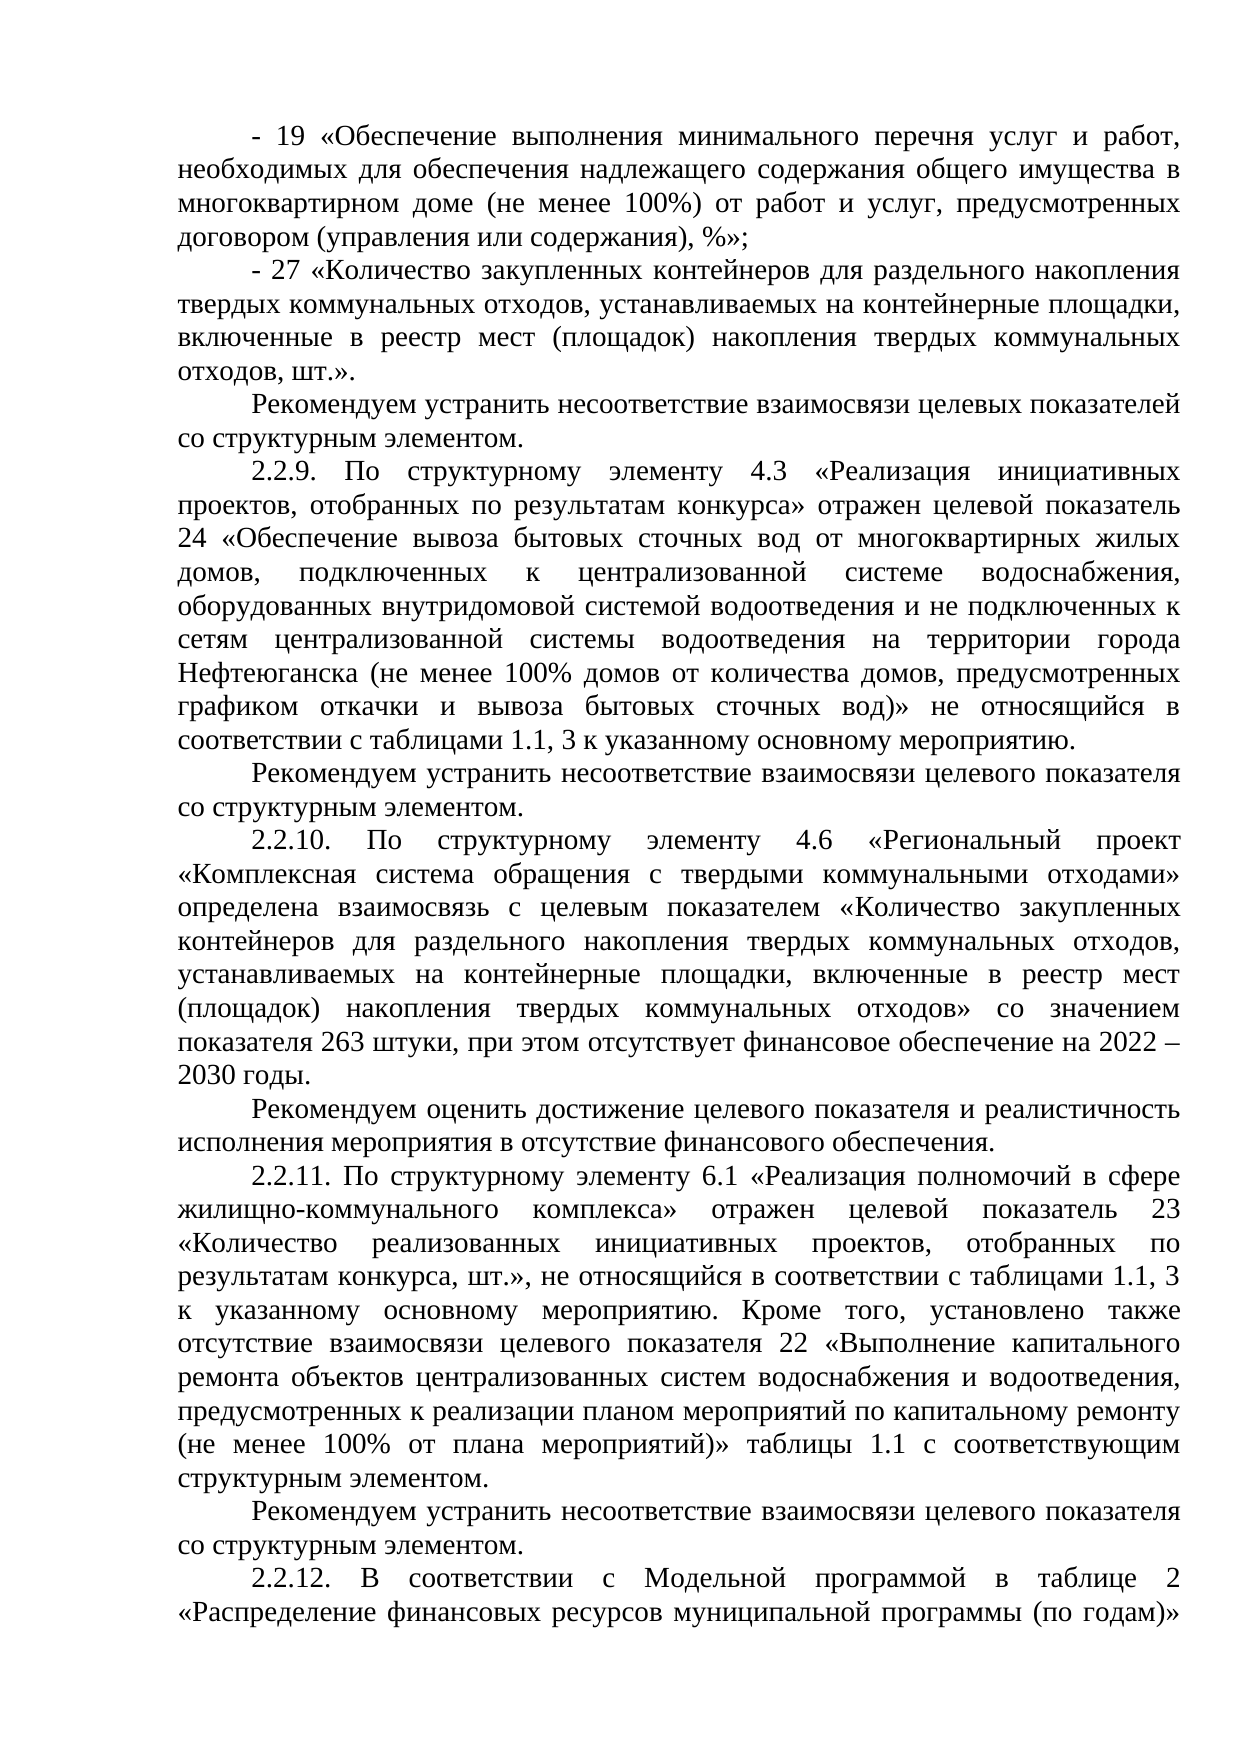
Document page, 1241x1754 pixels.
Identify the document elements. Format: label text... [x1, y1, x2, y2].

text - 19 «Обеспечение выполнения минимального перечня услуг и работ, необходимых для обеспечения надлежащего содержания общего имущества в многоквартирном доме (не менее 100%) от работ и услуг, предусмотренных договором (управления или содержания), %»; [177, 118, 1181, 252]
text - 27 «Количество закупленных контейнеров для раздельного накопления твердых коммунальных отходов, устанавливаемых на контейнерные площадки, включенные в реестр мест (площадок) накопления твердых коммунальных отходов, шт.». [177, 252, 1181, 386]
text 2.2.10. По структурному элементу 4.6 «Региональный проект «Комплексная система обращения с твердыми коммунальными отходами» определена взаимосвязь с целевым показателем «Количество закупленных контейнеров для раздельного накопления твердых коммунальных отходов, устанавливаемых на контейнерные площадки, включенные в реестр мест (площадок) накопления твердых коммунальных отходов» со значением показателя 263 штуки, при этом отсутствует финансовое обеспечение на 2022 – 2030 годы. [177, 822, 1181, 1091]
text Рекомендуем оценить достижение целевого показателя и реалистичность исполнения мероприятия в отсутствие финансового обеспечения. [177, 1091, 1181, 1158]
text Рекомендуем устранить несоответствие взаимосвязи целевого показателя со структурным элементом. [177, 755, 1181, 822]
text 2.2.9. По структурному элементу 4.3 «Реализация инициативных проектов, отобранных по результатам конкурса» отражен целевой показатель 24 «Обеспечение вывоза бытовых сточных вод от многоквартирных жилых домов, подключенных к централизованной системе водоснабжения, оборудованных внутридомовой системой водоотведения и не подключенных к сетям централизованной системы водоотведения на территории города Нефтеюганска (не менее 100% домов от количества домов, предусмотренных графиком откачки и вывоза бытовых сточных вод)» не относящийся в соответствии с таблицами 1.1, 3 к указанному основному мероприятию. [177, 453, 1181, 755]
text Рекомендуем устранить несоответствие взаимосвязи целевых показателей со структурным элементом. [177, 386, 1181, 453]
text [177, 1560, 1181, 1627]
text Рекомендуем устранить несоответствие взаимосвязи целевого показателя со структурным элементом. [177, 1493, 1181, 1560]
text 2.2.11. По структурному элементу 6.1 «Реализация полномочий в сфере жилищно-коммунального комплекса» отражен целевой показатель 23 «Количество реализованных инициативных проектов, отобранных по результатам конкурса, шт.», не относящийся в соответствии с таблицами 1.1, 3 к указанному основному мероприятию. Кроме того, установлено также отсутствие взаимосвязи целевого показателя 22 «Выполнение капитального ремонта объектов централизованных систем водоснабжения и водоотведения, предусмотренных к реализации планом мероприятий по капитальному ремонту (не менее 100% от плана мероприятий)» таблицы 1.1 с соответствующим структурным элементом. [177, 1158, 1181, 1493]
